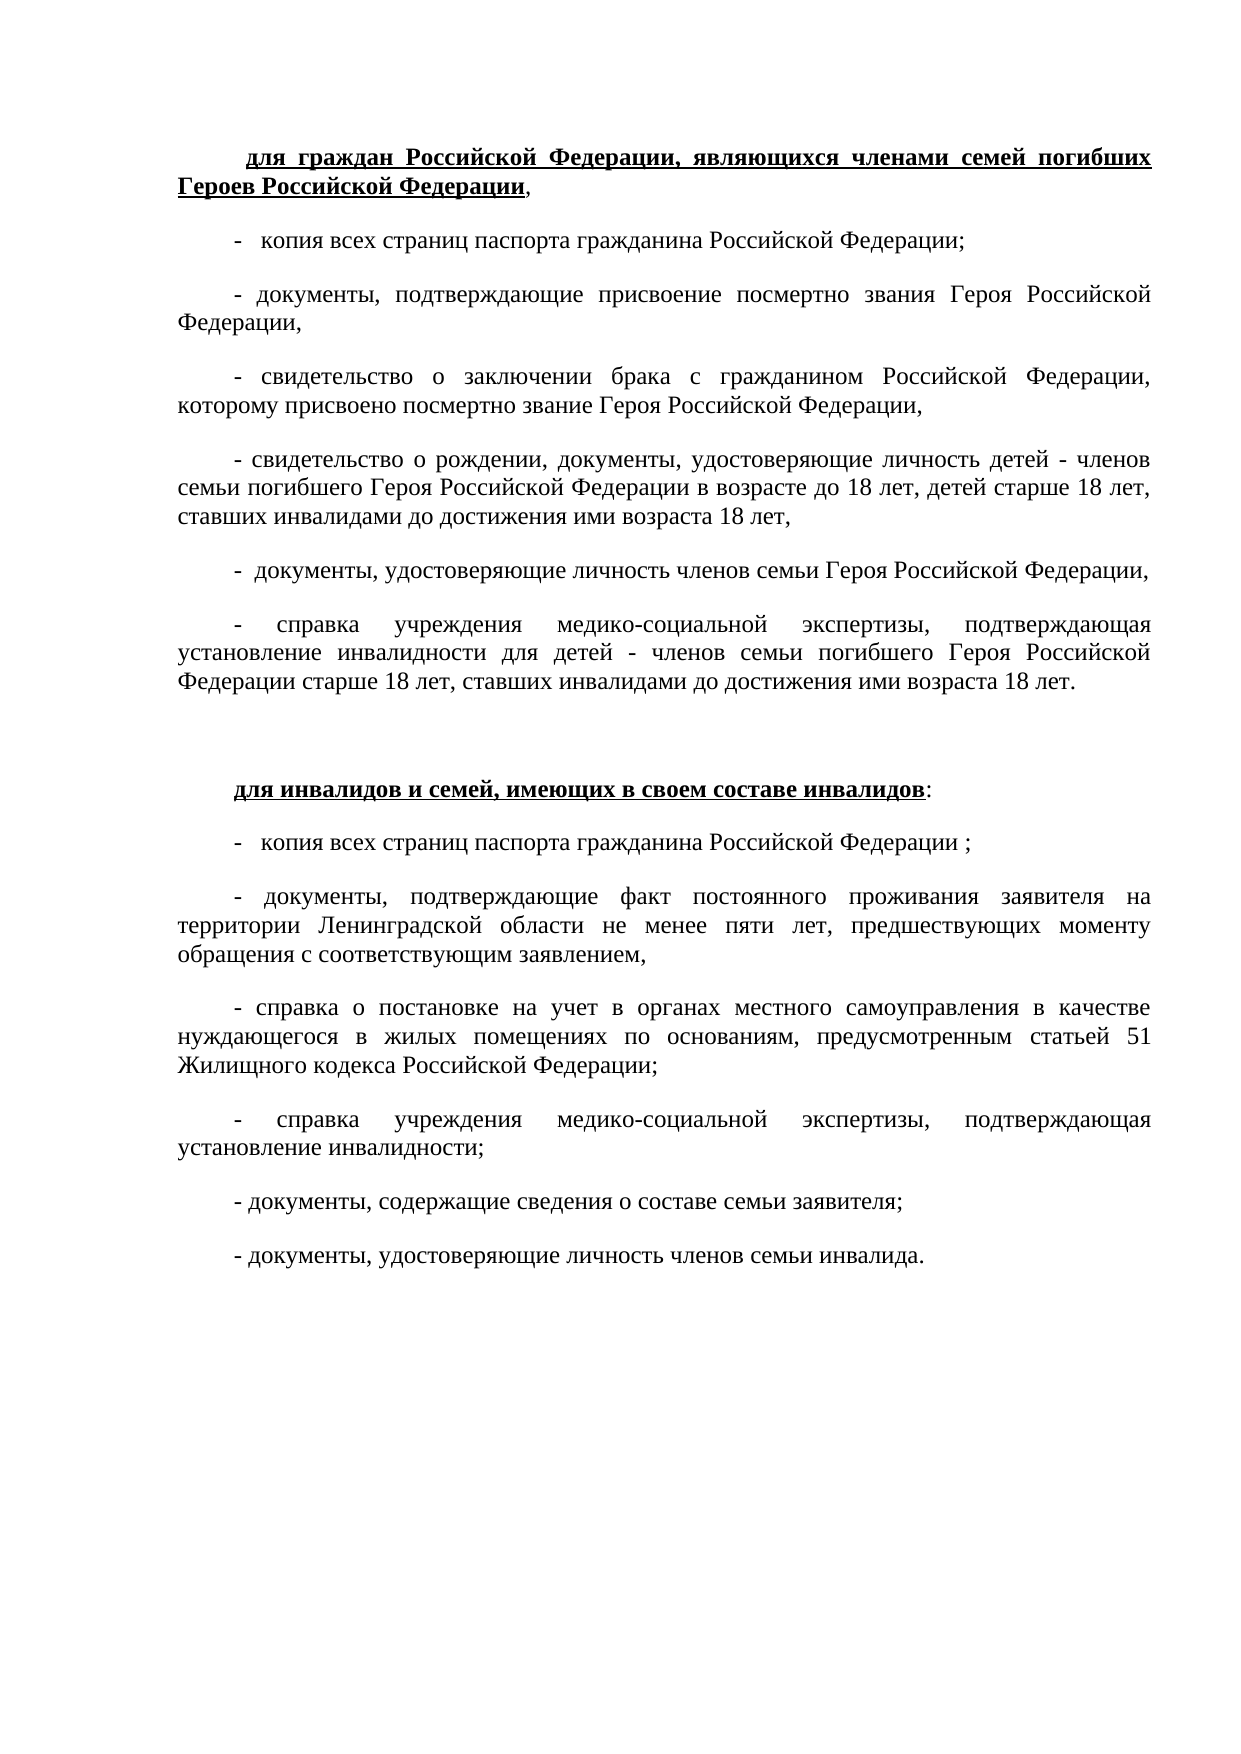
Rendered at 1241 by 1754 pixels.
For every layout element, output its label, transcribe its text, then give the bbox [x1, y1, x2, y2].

text - документы, содержащие сведения о составе семьи заявителя; [177, 1186, 1152, 1215]
text - документы, подтверждающие факт постоянного проживания заявителя на территории Ленинградской области не менее пяти лет, предшествующих моменту обращения с соответствующим заявлением, [177, 881, 1152, 967]
text - документы, удостоверяющие личность членов семьи Героя Российской Федерации, [177, 555, 1152, 584]
text - свидетельство о заключении брака с гражданином Российской Федерации, которому присвоено посмертно звание Героя Российской Федерации, [177, 361, 1152, 419]
text для инвалидов и семей, имеющих в своем составе инвалидов: [177, 774, 1152, 802]
text - документы, удостоверяющие личность членов семьи инвалида. [177, 1240, 1152, 1269]
text - копия всех страниц паспорта гражданина Российской Федерации ; [177, 827, 1152, 856]
text - справка учреждения медико-социальной экспертизы, подтверждающая установление инвалидности; [177, 1104, 1152, 1161]
text - справка учреждения медико-социальной экспертизы, подтверждающая установление инвалидности для детей - членов семьи погибшего Героя Российской Федерации старше 18 лет, ставших инвалидами до достижения ими возраста 18 лет. [177, 609, 1152, 695]
text - справка о постановке на учет в органах местного самоуправления в качестве нуждающегося в жилых помещениях по основаниям, предусмотренным статьей 51 Жилищного кодекса Российской Федерации; [177, 992, 1152, 1079]
text - свидетельство о рождении, документы, удостоверяющие личность детей - членов семьи погибшего Героя Российской Федерации в возрасте до 18 лет, детей старше 18 лет, ставших инвалидами до достижения ими возраста 18 лет, [177, 444, 1152, 530]
text - документы, подтверждающие присвоение посмертно звания Героя Российской Федерации, [177, 279, 1152, 336]
text - копия всех страниц паспорта гражданина Российской Федерации; [177, 225, 1152, 254]
text для граждан Российской Федерации, являющихся членами семей погибших Героев Российской Федерации, [177, 142, 1152, 200]
